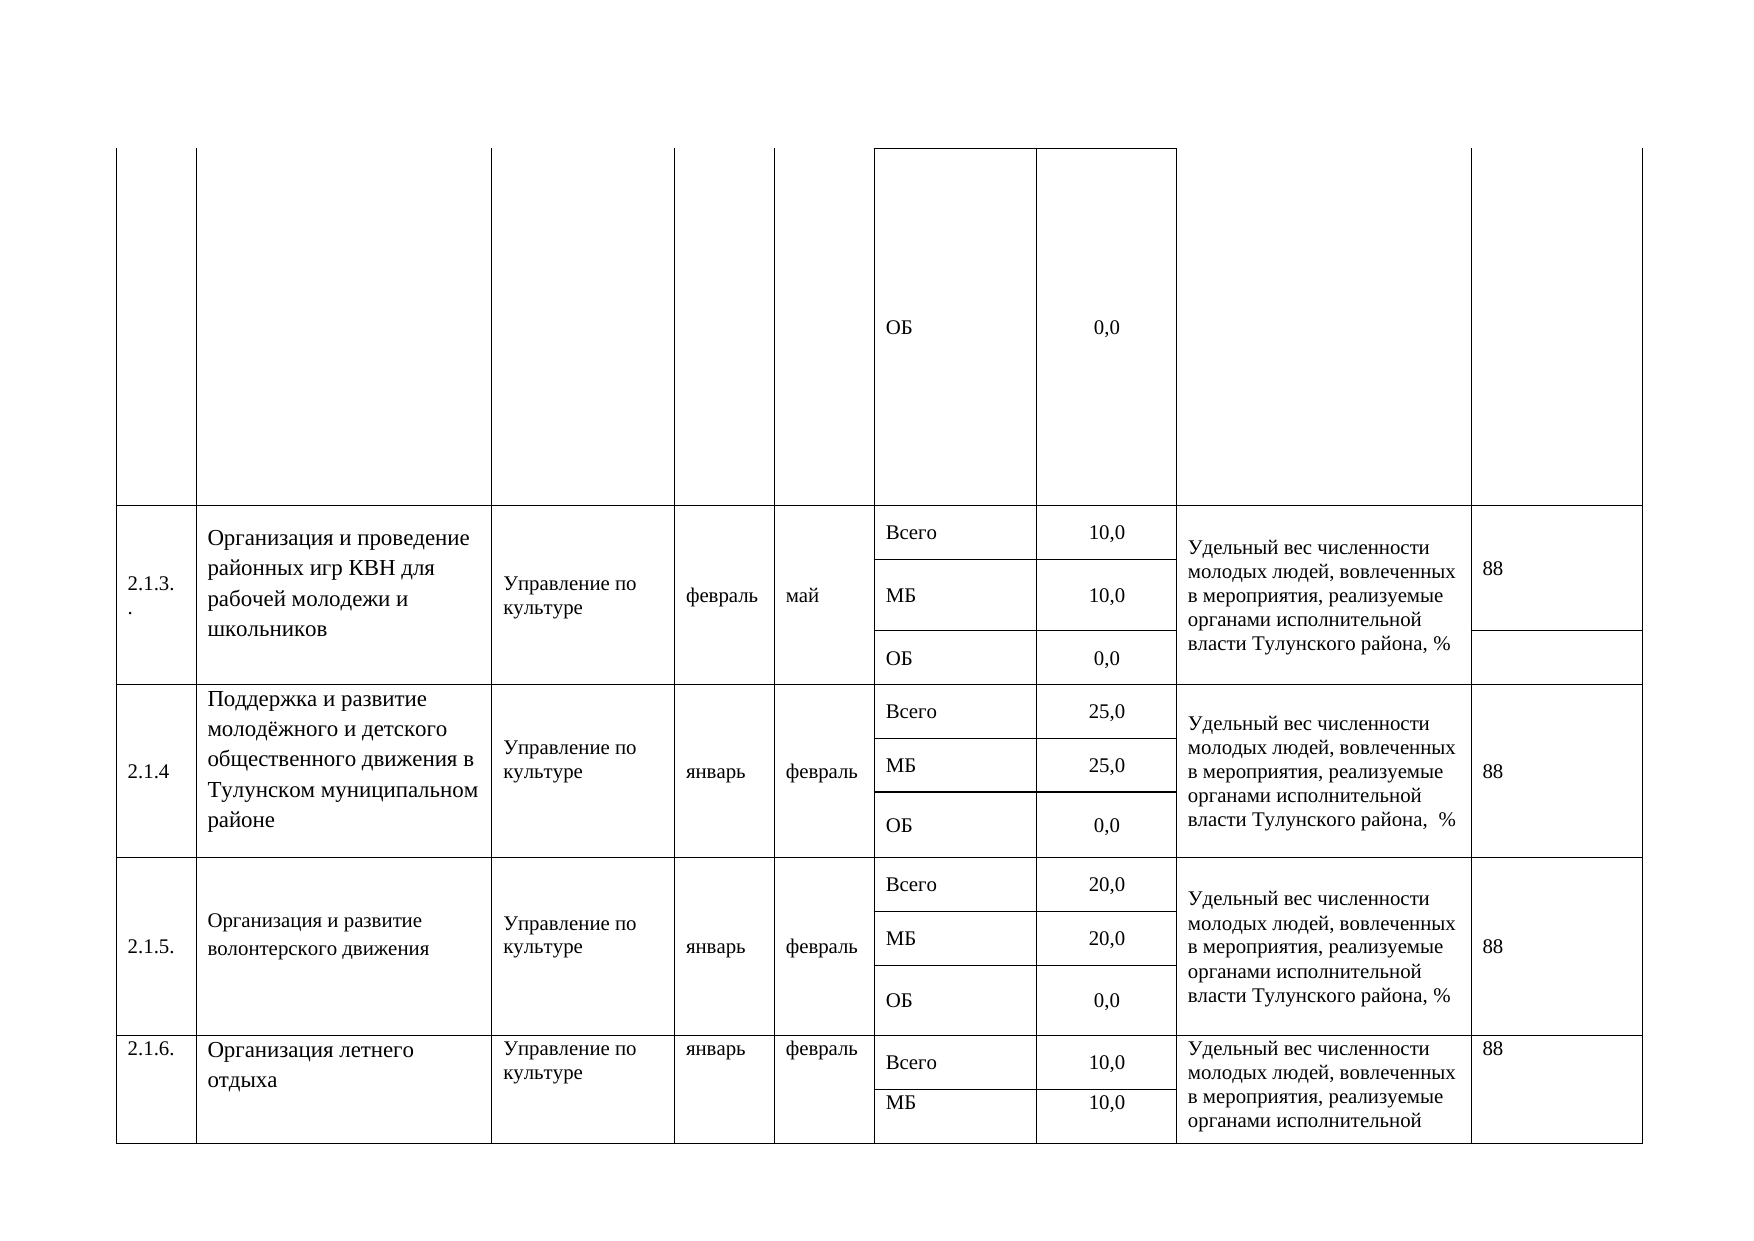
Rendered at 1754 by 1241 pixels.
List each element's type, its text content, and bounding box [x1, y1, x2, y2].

table_cell Удельный вес численности молодых людей, вовлеченных в мероприятия, реализуемые органами исполнительной власти Тулунского района, % [1177, 506, 1471, 684]
table_cell Управление по культуре [492, 1036, 674, 1142]
table_cell Организация летнего отдыха [197, 1036, 491, 1142]
table_cell Организация и проведение районных игр КВН для рабочей молодежи и школьников [197, 506, 491, 684]
table_cell 88 [1472, 858, 1642, 1035]
table_cell ОБ [875, 631, 1036, 684]
table_cell 20,0 [1037, 912, 1176, 964]
table_cell 88 [1472, 1036, 1642, 1142]
table_cell Всего [875, 506, 1036, 559]
table_cell 10,0 [1037, 560, 1176, 630]
table_cell Удельный вес численности молодых людей, вовлеченных в мероприятия, реализуемые органами исполнительной власти Тулунского района, % [1177, 858, 1471, 1035]
table_cell 0,0 [1037, 149, 1176, 505]
table_cell [492, 451, 674, 505]
table_cell МБ [875, 1090, 1036, 1142]
table_cell 2.1.5. [117, 858, 196, 1035]
table_cell МБ [875, 560, 1036, 630]
table_cell Всего [875, 1036, 1036, 1089]
table_cell 88 [1472, 506, 1642, 630]
table_cell 0,0 [1037, 966, 1176, 1035]
table_cell 0,0 [1037, 793, 1176, 857]
table_cell Всего [875, 685, 1036, 738]
table_cell [675, 451, 774, 505]
table_cell январь [675, 1036, 774, 1142]
table_cell февраль [675, 506, 774, 684]
table_cell февраль [775, 1036, 874, 1142]
table_cell МБ [875, 739, 1036, 791]
table_cell 2.1.4 [117, 685, 196, 857]
table_cell 2.1.6. [117, 1036, 196, 1142]
table_cell январь [675, 858, 774, 1035]
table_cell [1177, 1036, 1471, 1142]
table_cell 88 [1472, 685, 1642, 857]
table_cell май [775, 506, 874, 684]
table_cell 25,0 [1037, 739, 1176, 791]
table_cell 2.1.3. . [117, 506, 196, 684]
table_cell 10,0 [1037, 1036, 1176, 1089]
table_cell ОБ [875, 149, 1036, 505]
table_cell [197, 451, 491, 505]
table_cell [117, 451, 196, 505]
table_cell 25,0 [1037, 685, 1176, 738]
table_cell Всего [875, 858, 1036, 911]
table_cell 10,0 [1037, 1090, 1176, 1142]
table_cell Управление по культуре [492, 506, 674, 684]
table_cell Удельный вес численности молодых людей, вовлеченных в мероприятия, реализуемые органами исполнительной власти Тулунского района, % [1177, 685, 1471, 857]
table_cell 20,0 [1037, 858, 1176, 911]
table_cell Поддержка и развитие молодёжного и детского общественного движения в Тулунском муниципальном районе [197, 685, 491, 857]
table_cell 0,0 [1037, 631, 1176, 684]
table_cell 10,0 [1037, 506, 1176, 559]
table_cell Организация и развитие волонтерского движения [197, 858, 491, 1035]
table_cell [1472, 631, 1642, 684]
table_cell Управление по культуре [492, 685, 674, 857]
table_cell МБ [875, 912, 1036, 964]
table_cell февраль [775, 858, 874, 1035]
table_cell Управление по культуре [492, 858, 674, 1035]
table_cell ОБ [875, 966, 1036, 1035]
table_cell февраль [775, 685, 874, 857]
table_cell ОБ [875, 793, 1036, 857]
table_cell [775, 451, 874, 505]
table_cell январь [675, 685, 774, 857]
